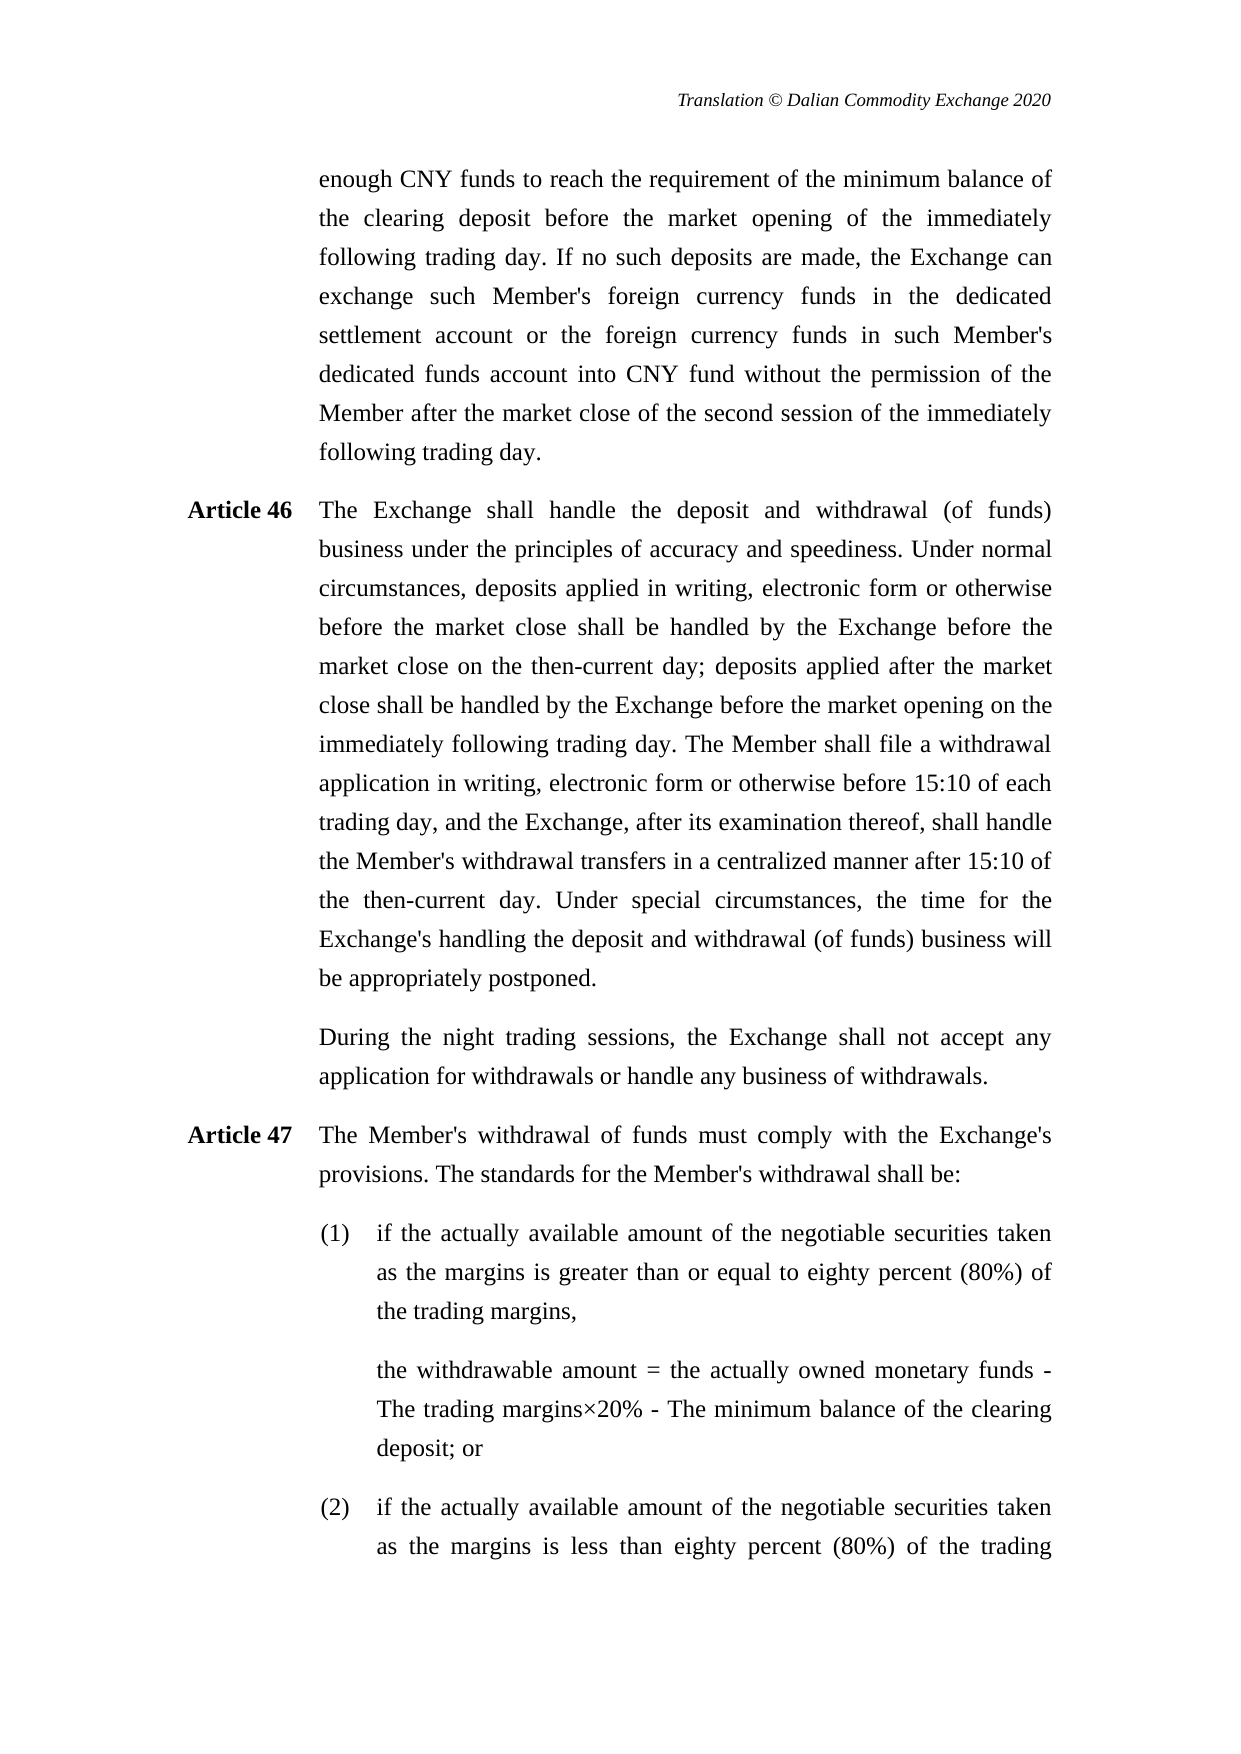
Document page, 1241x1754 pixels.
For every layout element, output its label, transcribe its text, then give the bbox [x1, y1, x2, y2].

list The Exchange shall handle the deposit and withdrawal (of funds) business under the principles of accuracy and speediness. Under normal circumstances, deposits applied in writing, electronic form or otherwise before the market close shall be handled by the Exchange before the market close on the then-current day; deposits applied after the market close shall be handled by the Exchange before the market opening on the immediately following trading day. The Member shall file a withdrawal application in writing, electronic form or otherwise before 15:10 of each trading day, and the Exchange, after its examination thereof, shall handle the Member's withdrawal transfers in a centralized manner after 15:10 of the then-current day. Under special circumstances, the time for the Exchange's handling the deposit and withdrawal (of funds) business will be appropriately postponed. [187, 494, 1053, 994]
list The Member's withdrawal of funds must comply with the Exchange's provisions. The standards for the Member's withdrawal shall be: [187, 1118, 1053, 1190]
list if the actually available amount of the negotiable securities taken as the margins is greater than or equal to eighty percent (80%) of the trading margins, [320, 1216, 1053, 1327]
text During the night trading sessions, the Exchange shall not accept any application for withdrawals or handle any business of withdrawals. [319, 1020, 1053, 1092]
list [320, 1490, 1053, 1562]
text the withdrawable amount = the actually owned monetary funds - The trading margins×20% - The minimum balance of the clearing deposit; or [376, 1353, 1053, 1464]
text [319, 162, 1053, 467]
